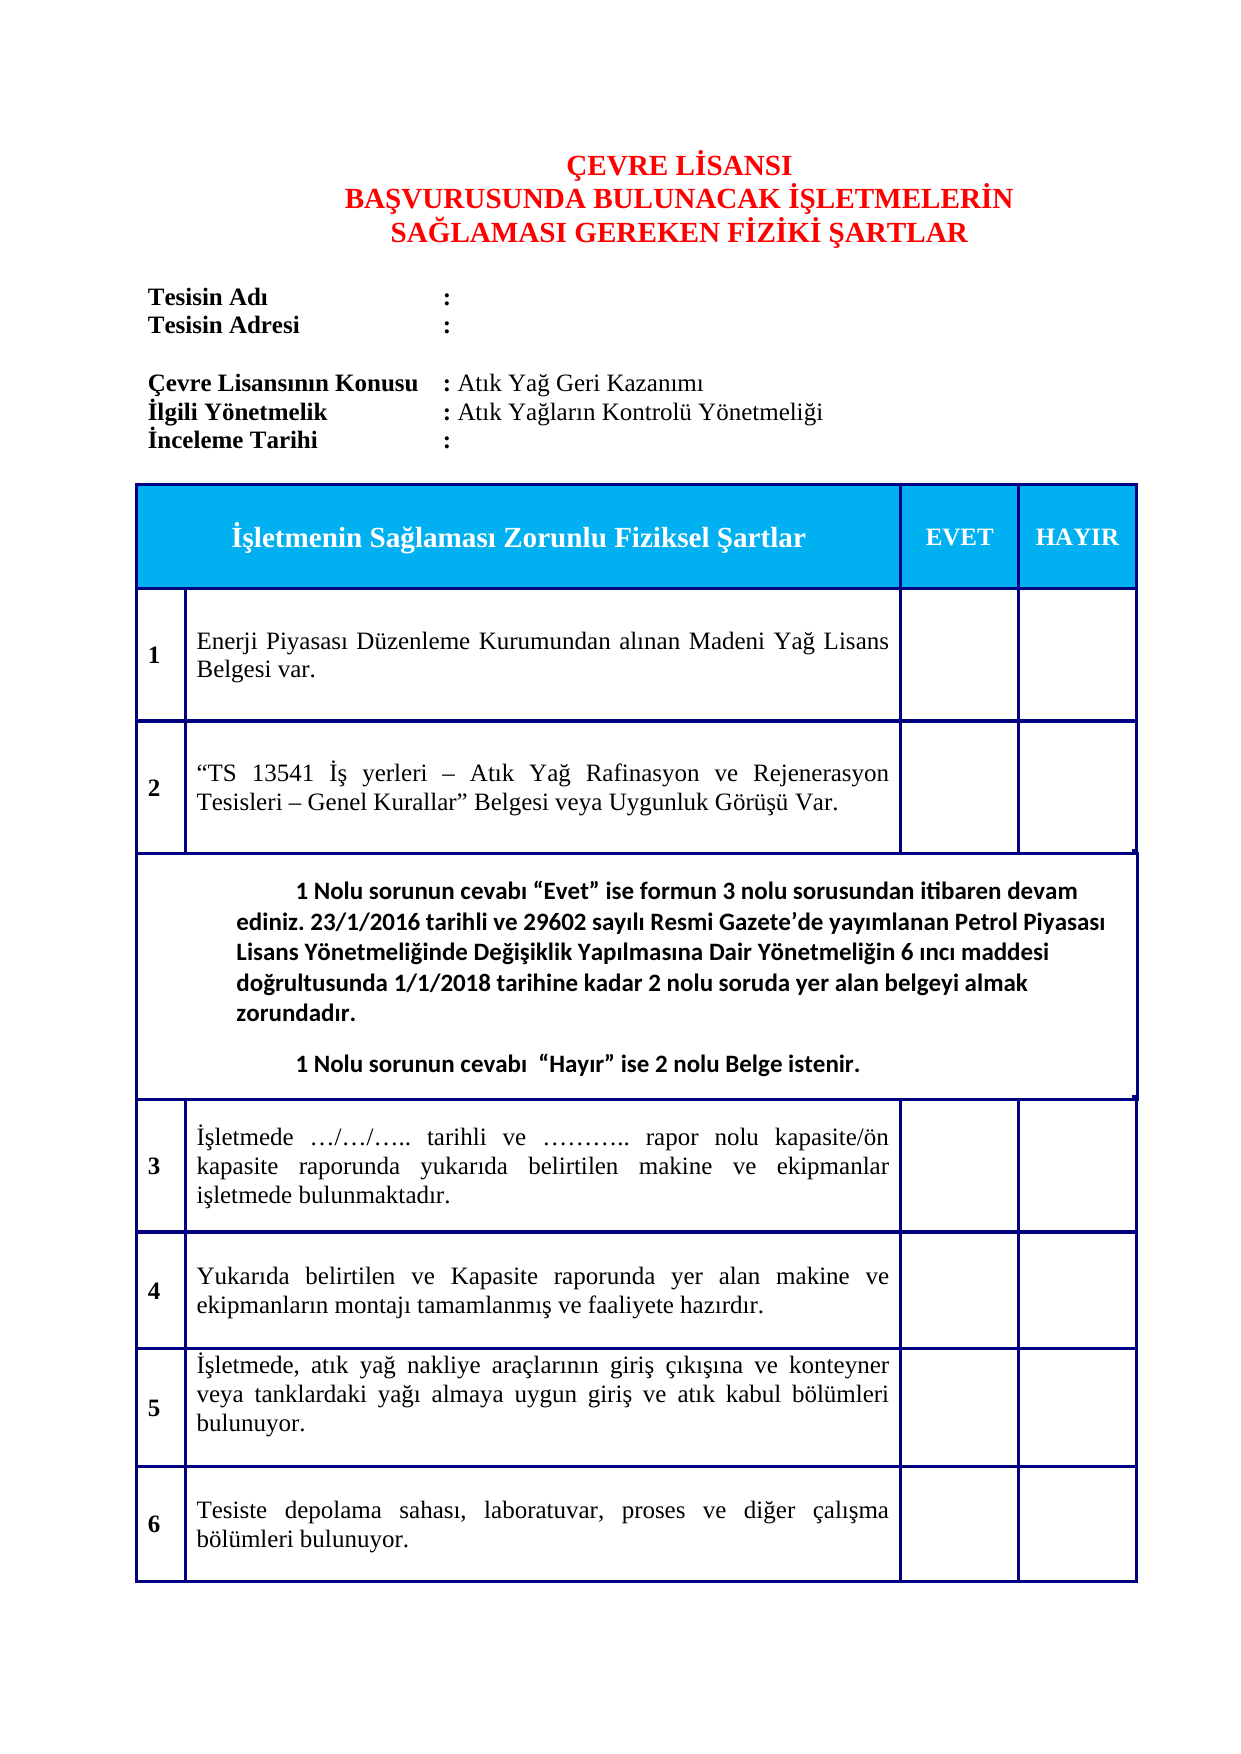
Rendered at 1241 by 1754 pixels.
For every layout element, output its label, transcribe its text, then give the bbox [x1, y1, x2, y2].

text Tesisin Adresi : [148, 311, 1137, 339]
table_cell [1020, 1101, 1135, 1230]
table_cell [902, 1468, 1017, 1579]
table_header İşletmenin Sağlaması Zorunlu Fiziksel Şartlar [138, 486, 899, 587]
table_header EVET [902, 486, 1017, 587]
table_cell [1020, 1350, 1135, 1465]
text Tesisin Adı : [148, 282, 1137, 311]
table_cell [902, 1101, 1017, 1230]
table_cell 1 Nolu sorunun cevabı “Evet” ise formun 3 nolu sorusundan itibaren devam ediniz. 23/1/2016 tarihli ve 29602 sayılı Resmi Gazete’de yayımlanan Petrol Piyasası Lisans Yönetmeliğinde Değişiklik Yapılmasına Dair Yönetmeliğin 6 ıncı maddesi doğrultusunda 1/1/2018 tarihine kadar 2 nolu soruda yer alan belgeyi almak zorundadır. 1 Nolu sorunun cevabı “Hayır” ise 2 nolu Belge istenir. [138, 855, 1136, 1098]
table_cell [1020, 590, 1135, 719]
text Çevre Lisansının Konusu : Atık Yağ Geri Kazanımı [148, 368, 1137, 397]
text İnceleme Tarihi : [148, 426, 1137, 454]
title SAĞLAMASI GEREKEN FİZİKİ ŞARTLAR [148, 215, 1137, 248]
table_cell [902, 1234, 1017, 1347]
table_cell [902, 723, 1017, 852]
table_cell [902, 590, 1017, 719]
table_cell [902, 1350, 1017, 1465]
table_cell 2 [138, 723, 184, 852]
table_cell Yukarıda belirtilen ve Kapasite raporunda yer alan makine ve ekipmanların montajı tamamlanmış ve faaliyete hazırdır. [187, 1234, 899, 1347]
table_cell 5 [138, 1350, 184, 1465]
text İlgili Yönetmelik : Atık Yağların Kontrolü Yönetmeliği [148, 397, 1137, 426]
table_cell Tesiste depolama sahası, laboratuvar, proses ve diğer çalışma bölümleri bulunuyor. [187, 1468, 899, 1579]
title BAŞVURUSUNDA BULUNACAK İŞLETMELERİN [148, 181, 1137, 215]
table_cell “TS 13541 İş yerleri – Atık Yağ Rafinasyon ve Rejenerasyon Tesisleri – Genel Kurallar” Belgesi veya Uygunluk Görüşü Var. [187, 723, 899, 852]
table_cell 3 [138, 1101, 184, 1230]
table_header HAYIR [1020, 486, 1135, 587]
table_cell [1020, 723, 1135, 852]
table_cell İşletmede, atık yağ nakliye araçlarının giriş çıkışına ve konteyner veya tanklardaki yağı almaya uygun giriş ve atık kabul bölümleri bulunuyor. [187, 1350, 899, 1465]
title ÇEVRE LİSANSI [148, 148, 1137, 181]
table_cell 4 [138, 1234, 184, 1347]
table_cell 1 [138, 590, 184, 719]
table_cell 6 [138, 1468, 184, 1579]
table_cell [1020, 1468, 1135, 1579]
table_cell [1020, 1234, 1135, 1347]
table_cell İşletmede …/…/….. tarihli ve ……….. rapor nolu kapasite/ön kapasite raporunda yukarıda belirtilen makine ve ekipmanlar işletmede bulunmaktadır. [187, 1101, 899, 1230]
table_cell Enerji Piyasası Düzenleme Kurumundan alınan Madeni Yağ Lisans Belgesi var. [187, 590, 899, 719]
